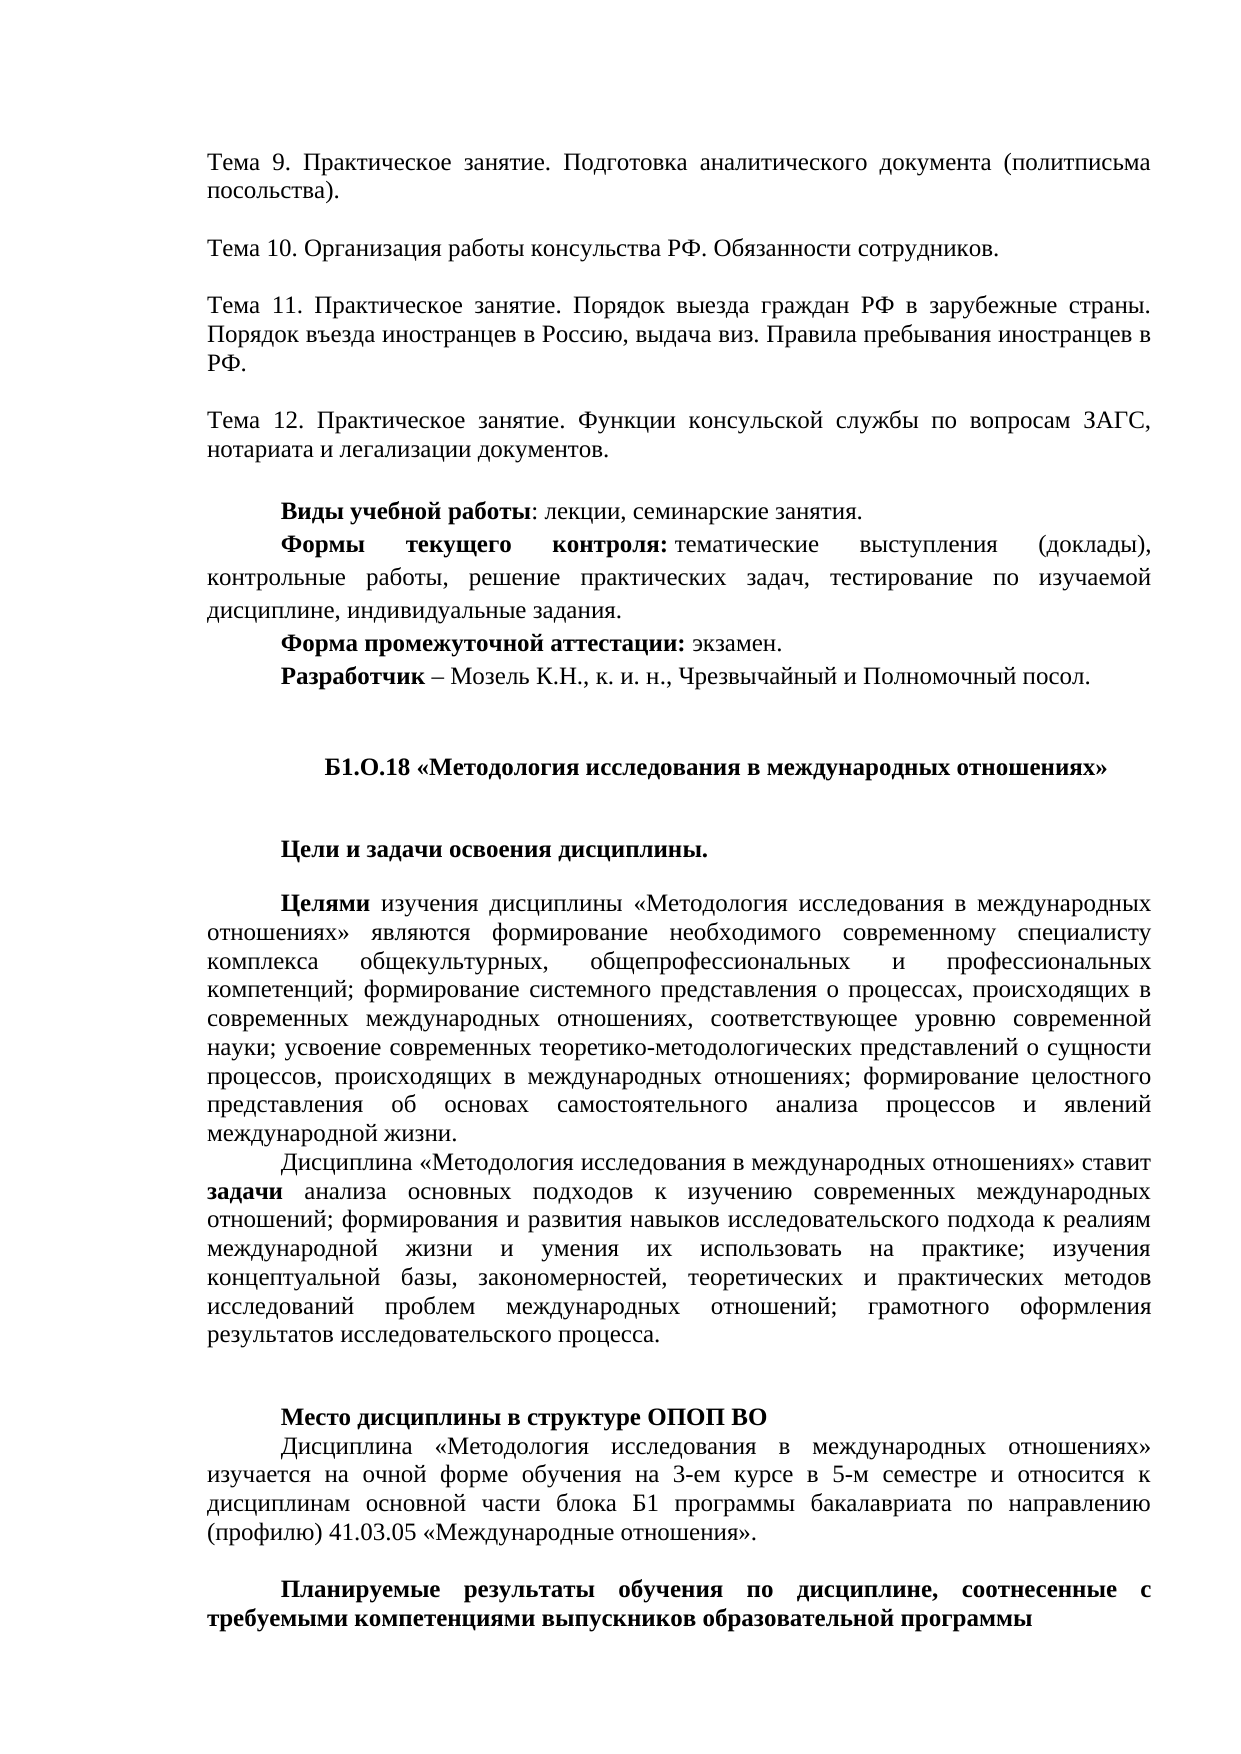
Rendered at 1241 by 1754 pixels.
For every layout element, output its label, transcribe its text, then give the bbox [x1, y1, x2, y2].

text Место дисциплины в структуре ОПОП ВО [207, 1402, 1152, 1431]
text Тема 12. Практическое занятие. Функции консульской службы по вопросам ЗАГС, нотариата и легализации документов. [207, 406, 1152, 463]
text Дисциплина «Методология исследования в международных отношениях» изучается на очной форме обучения на 3-ем курсе в 5-м семестре и относится к дисциплинам основной части блока Б1 программы бакалавриата по направлению (профилю) 41.03.05 «Международные отношения». [207, 1431, 1152, 1546]
text Планируемые результаты обучения по дисциплине, соотнесенные с требуемыми компетенциями выпускников образовательной программы [207, 1574, 1152, 1632]
text Целями изучения дисциплины «Методология исследования в международных отношениях» являются формирование необходимого современному специалисту комплекса общекультурных, общепрофессиональных и профессиональных компетенций; формирование системного представления о процессах, происходящих в современных международных отношениях, соответствующее уровню современной науки; усвоение современных теоретико-методологических представлений о сущности процессов, происходящих в международных отношениях; формирование целостного представления об основах самостоятельного анализа процессов и явлений международной жизни. [207, 888, 1152, 1147]
text Тема 11. Практическое занятие. Порядок выезда граждан РФ в зарубежные страны. Порядок въезда иностранцев в Россию, выдача виз. Правила пребывания иностранцев в РФ. [207, 291, 1152, 377]
text Разработчик – Мозель К.Н., к. и. н., Чрезвычайный и Полномочный посол. [207, 661, 1152, 690]
text Дисциплина «Методология исследования в международных отношениях» ставит задачи анализа основных подходов к изучению современных международных отношений; формирования и развития навыков исследовательского подхода к реалиям международной жизни и умения их использовать на практике; изучения концептуальной базы, закономерностей, теоретических и практических методов исследований проблем международных отношений; грамотного оформления результатов исследовательского процесса. [207, 1147, 1152, 1348]
text Виды учебной работы: лекции, семинарские занятия. [207, 496, 1152, 525]
text Форма промежуточной аттестации: экзамен. [207, 628, 1152, 657]
text Формы текущего контроля: тематические выступления (доклады), контрольные работы, решение практических задач, тестирование по изучаемой дисциплине, индивидуальные задания. [207, 529, 1152, 624]
text Цели и задачи освоения дисциплины. [207, 834, 1152, 863]
text Тема 10. Организация работы консульства РФ. Обязанности сотрудников. [207, 233, 1152, 262]
text Тема 9. Практическое занятие. Подготовка аналитического документа (политписьма посольства). [207, 147, 1152, 204]
text Б1.О.18 «Методология исследования в международных отношениях» [207, 752, 1152, 781]
